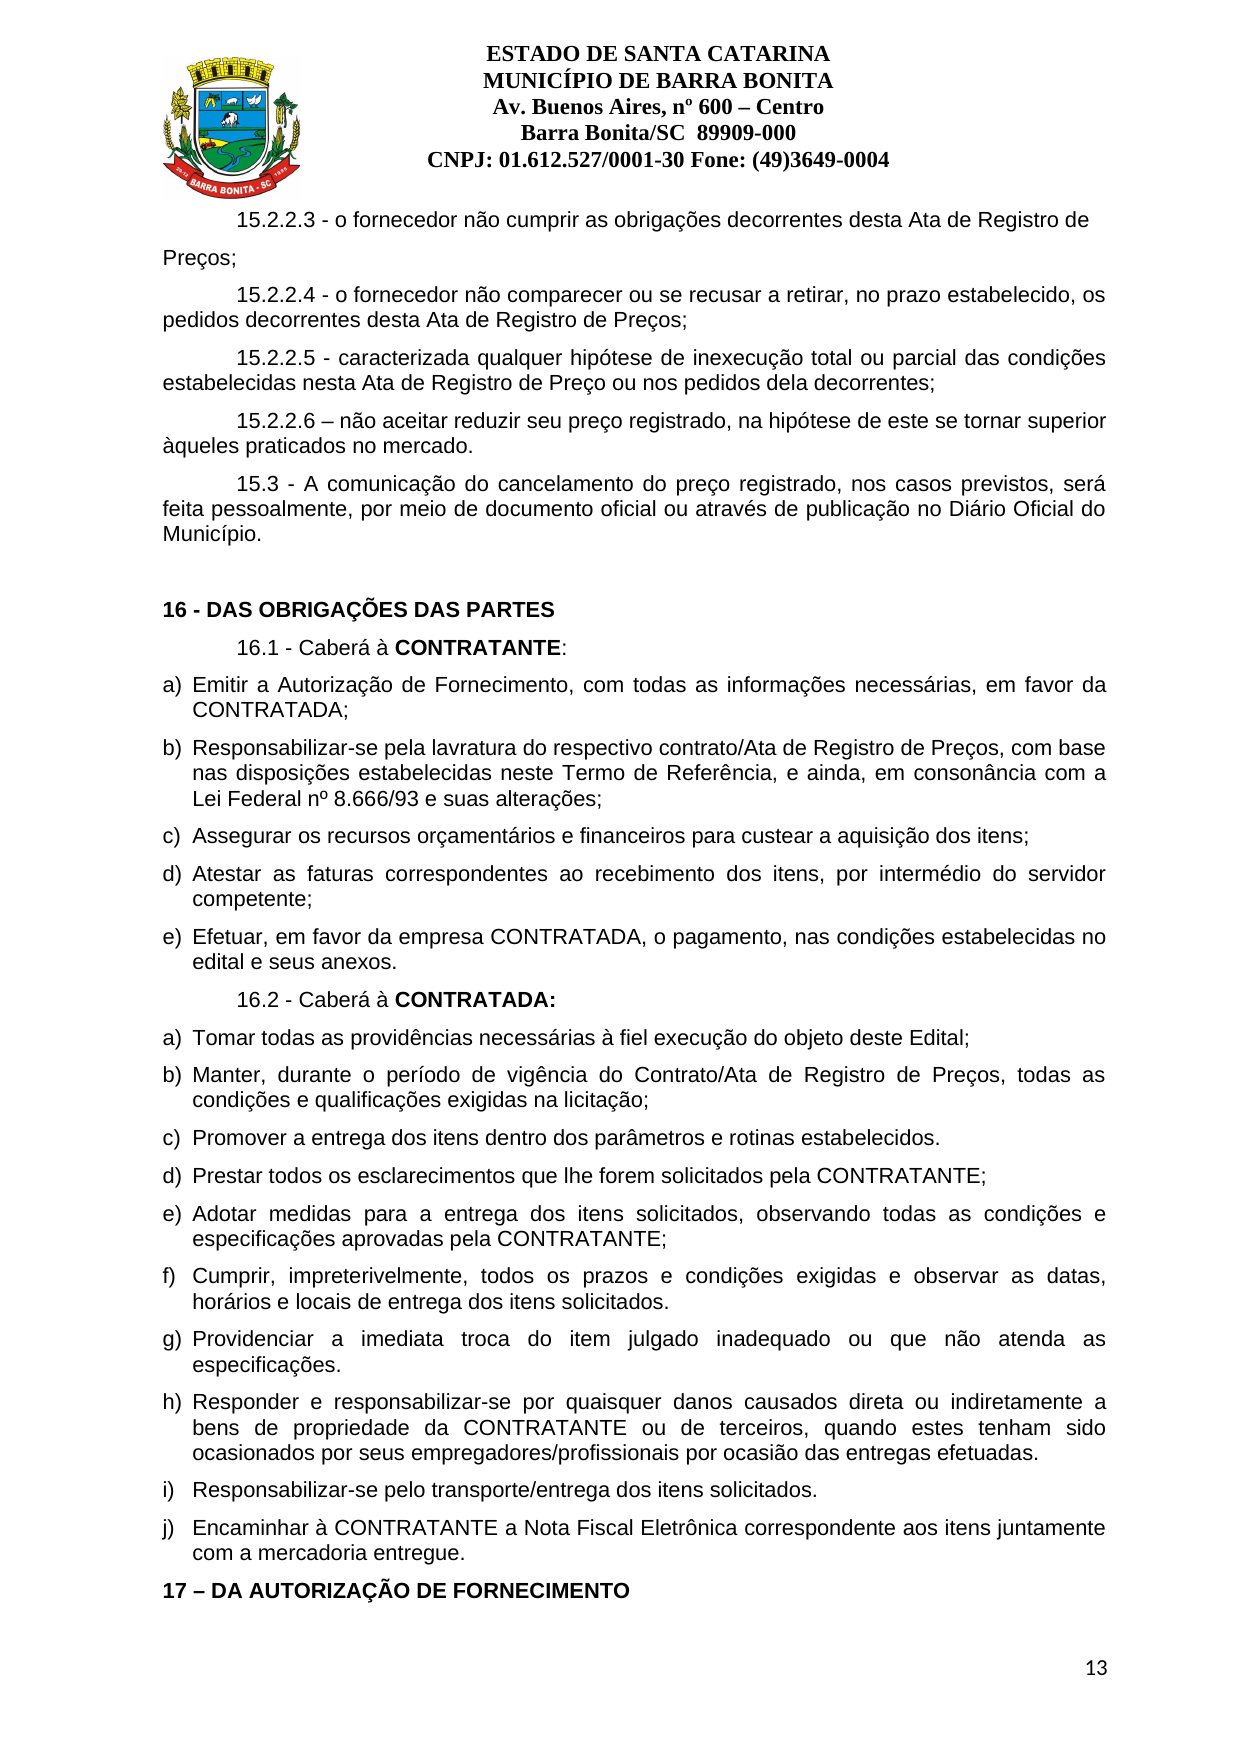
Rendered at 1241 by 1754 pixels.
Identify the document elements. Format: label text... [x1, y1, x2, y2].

list Promover a entrega dos itens dentro dos parâmetros e rotinas estabelecidos. [162, 1125, 1107, 1150]
text 16.1 - Caberá à CONTRATANTE: [162, 634, 1107, 660]
list Encaminhar à CONTRATANTE a Nota Fiscal Eletrônica correspondente aos itens juntamente com a mercadoria entregue. [162, 1515, 1107, 1566]
list Cumprir, impreterivelmente, todos os prazos e condições exigidas e observar as datas, horários e locais de entrega dos itens solicitados. [162, 1263, 1107, 1314]
list Responder e responsabilizar-se por quaisquer danos causados direta ou indiretamente a bens de propriedade da CONTRATANTE ou de terceiros, quando estes tenham sido ocasionados por seus empregadores/profissionais por ocasião das entregas efetuadas. [162, 1389, 1107, 1465]
list Prestar todos os esclarecimentos que lhe forem solicitados pela CONTRATANTE; [162, 1163, 1107, 1188]
list Assegurar os recursos orçamentários e financeiros para custear a aquisição dos itens; [162, 823, 1107, 848]
list Providenciar a imediata troca do item julgado inadequado ou que não atenda as especificações. [162, 1326, 1107, 1377]
text 15.2.2.6 – não aceitar reduzir seu preço registrado, na hipótese de este se tornar superior àqueles praticados no mercado. [162, 408, 1107, 458]
text 16 - DAS OBRIGAÇÕES DAS PARTES [162, 597, 1107, 622]
text 15.2.2.4 - o fornecedor não comparecer ou se recusar a retirar, no prazo estabelecido, os pedidos decorrentes desta Ata de Registro de Preços; [162, 282, 1107, 333]
text Preços; [162, 244, 1107, 270]
picture [162, 57, 300, 199]
list Emitir a Autorização de Fornecimento, com todas as informações necessárias, em favor da CONTRATADA; [162, 672, 1107, 723]
list Tomar todas as providências necessárias à fiel execução do objeto deste Edital; [162, 1024, 1107, 1050]
list Responsabilizar-se pela lavratura do respectivo contrato/Ata de Registro de Preços, com base nas disposições estabelecidas neste Termo de Referência, e ainda, em consonância com a Lei Federal nº 8.666/93 e suas alterações; [162, 735, 1107, 811]
list Adotar medidas para a entrega dos itens solicitados, observando todas as condições e especificações aprovadas pela CONTRATANTE; [162, 1201, 1107, 1251]
text 15.3 - A comunicação do cancelamento do preço registrado, nos casos previstos, será feita pessoalmente, por meio de documento oficial ou através de publicação no Diário Oficial do Município. [162, 471, 1107, 547]
list Efetuar, em favor da empresa CONTRATADA, o pagamento, nas condições estabelecidas no edital e seus anexos. [162, 924, 1107, 974]
text 17 – DA AUTORIZAÇÃO DE FORNECIMENTO [162, 1578, 1107, 1603]
list Manter, durante o período de vigência do Contrato/Ata de Registro de Preços, todas as condições e qualificações exigidas na licitação; [162, 1062, 1107, 1113]
text 15.2.2.5 - caracterizada qualquer hipótese de inexecução total ou parcial das condições estabelecidas nesta Ata de Registro de Preço ou nos pedidos dela decorrentes; [162, 345, 1107, 396]
list Atestar as faturas correspondentes ao recebimento dos itens, por intermédio do servidor competente; [162, 861, 1107, 911]
list Responsabilizar-se pelo transporte/entrega dos itens solicitados. [162, 1477, 1107, 1503]
text 16.2 - Caberá à CONTRATADA: [162, 987, 1107, 1012]
text 15.2.2.3 - o fornecedor não cumprir as obrigações decorrentes desta Ata de Registro de [162, 207, 1107, 232]
